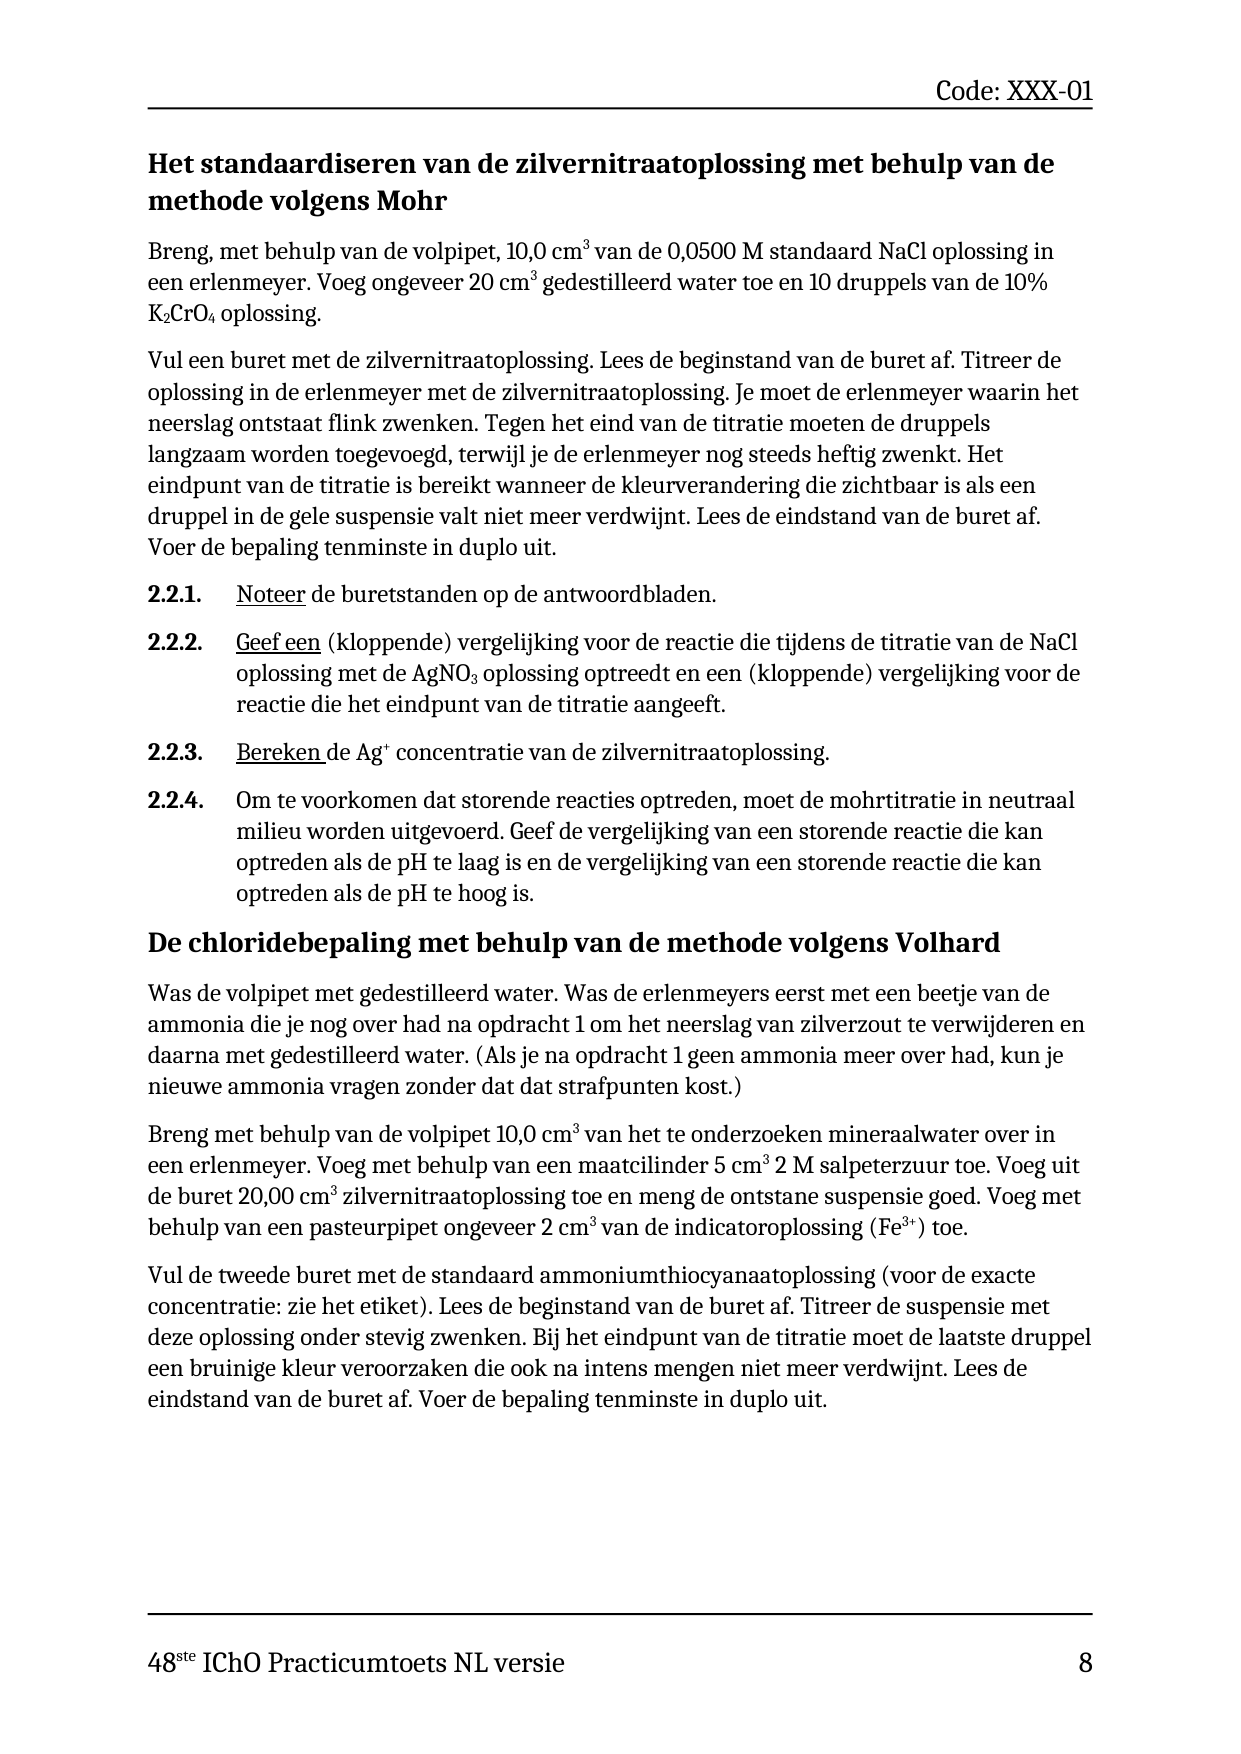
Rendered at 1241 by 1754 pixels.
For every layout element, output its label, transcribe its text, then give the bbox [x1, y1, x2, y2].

text Breng, met behulp van de volpipet, 10,0 cm3 van de 0,0500 M standaard NaCl oplossing in een erlenmeyer. Voeg ongeveer 20 cm3 gedestilleerd water toe en 10 druppels van de 10% K2CrO4 oplossing. [148, 237, 1093, 327]
text 2.2.3. Bereken de Ag+ concentratie van de zilvernitraatoplossing. [148, 738, 1093, 767]
text 2.2.2. Geef een (kloppende) vergelijking voor de reactie die tijdens de titratie van de NaCl oplossing met de AgNO3 oplossing optreedt en een (kloppende) vergelijking voor de reactie die het eindpunt van de titratie aangeeft. [148, 628, 1093, 719]
title Het standaardiseren van de zilvernitraatoplossing met behulp van de methode volgens Mohr [148, 148, 1093, 217]
text Vul de tweede buret met de standaard ammoniumthiocyanaatoplossing (voor de exacte concentratie: zie het etiket). Lees de beginstand van de buret af. Titreer de suspensie met deze oplossing onder stevig zwenken. Bij het eindpunt van de titratie moet de laatste druppel een bruinige kleur veroorzaken die ook na intens mengen niet meer verdwijnt. Lees de eindstand van de buret af. Voer de bepaling tenminste in duplo uit. [148, 1261, 1093, 1414]
text Was de volpipet met gedestilleerd water. Was de erlenmeyers eerst met een beetje van de ammonia die je nog over had na opdracht 1 om het neerslag van zilverzout te verwijderen en daarna met gedestilleerd water. (Als je na opdracht 1 geen ammonia meer over had, kun je nieuwe ammonia vragen zonder dat dat strafpunten kost.) [148, 979, 1093, 1101]
text 2.2.1. Noteer de buretstanden op de antwoordbladen. [148, 580, 1093, 609]
text 2.2.4. Om te voorkomen dat storende reacties optreden, moet de mohrtitratie in neutraal milieu worden uitgevoerd. Geef de vergelijking van een storende reactie die kan optreden als de pH te laag is en de vergelijking van een storende reactie die kan optreden als de pH te hoog is. [148, 786, 1093, 907]
text Vul een buret met de zilvernitraatoplossing. Lees de beginstand van de buret af. Titreer de oplossing in de erlenmeyer met de zilvernitraatoplossing. Je moet de erlenmeyer waarin het neerslag ontstaat flink zwenken. Tegen het eind van de titratie moeten de druppels langzaam worden toegevoegd, terwijl je de erlenmeyer nog steeds heftig zwenkt. Het eindpunt van de titratie is bereikt wanneer de kleurverandering die zichtbaar is als een druppel in de gele suspensie valt niet meer verdwijnt. Lees de eindstand van de buret af. Voer de bepaling tenminste in duplo uit. [148, 346, 1093, 561]
title De chloridebepaling met behulp van de methode volgens Volhard [148, 926, 1093, 960]
text Breng met behulp van de volpipet 10,0 cm3 van het te onderzoeken mineraalwater over in een erlenmeyer. Voeg met behulp van een maatcilinder 5 cm3 2 M salpeterzuur toe. Voeg uit de buret 20,00 cm3 zilvernitraatoplossing toe en meng de ontstane suspensie goed. Voeg met behulp van een pasteurpipet ongeveer 2 cm3 van de indicatoroplossing (Fe3+) toe. [148, 1120, 1093, 1242]
